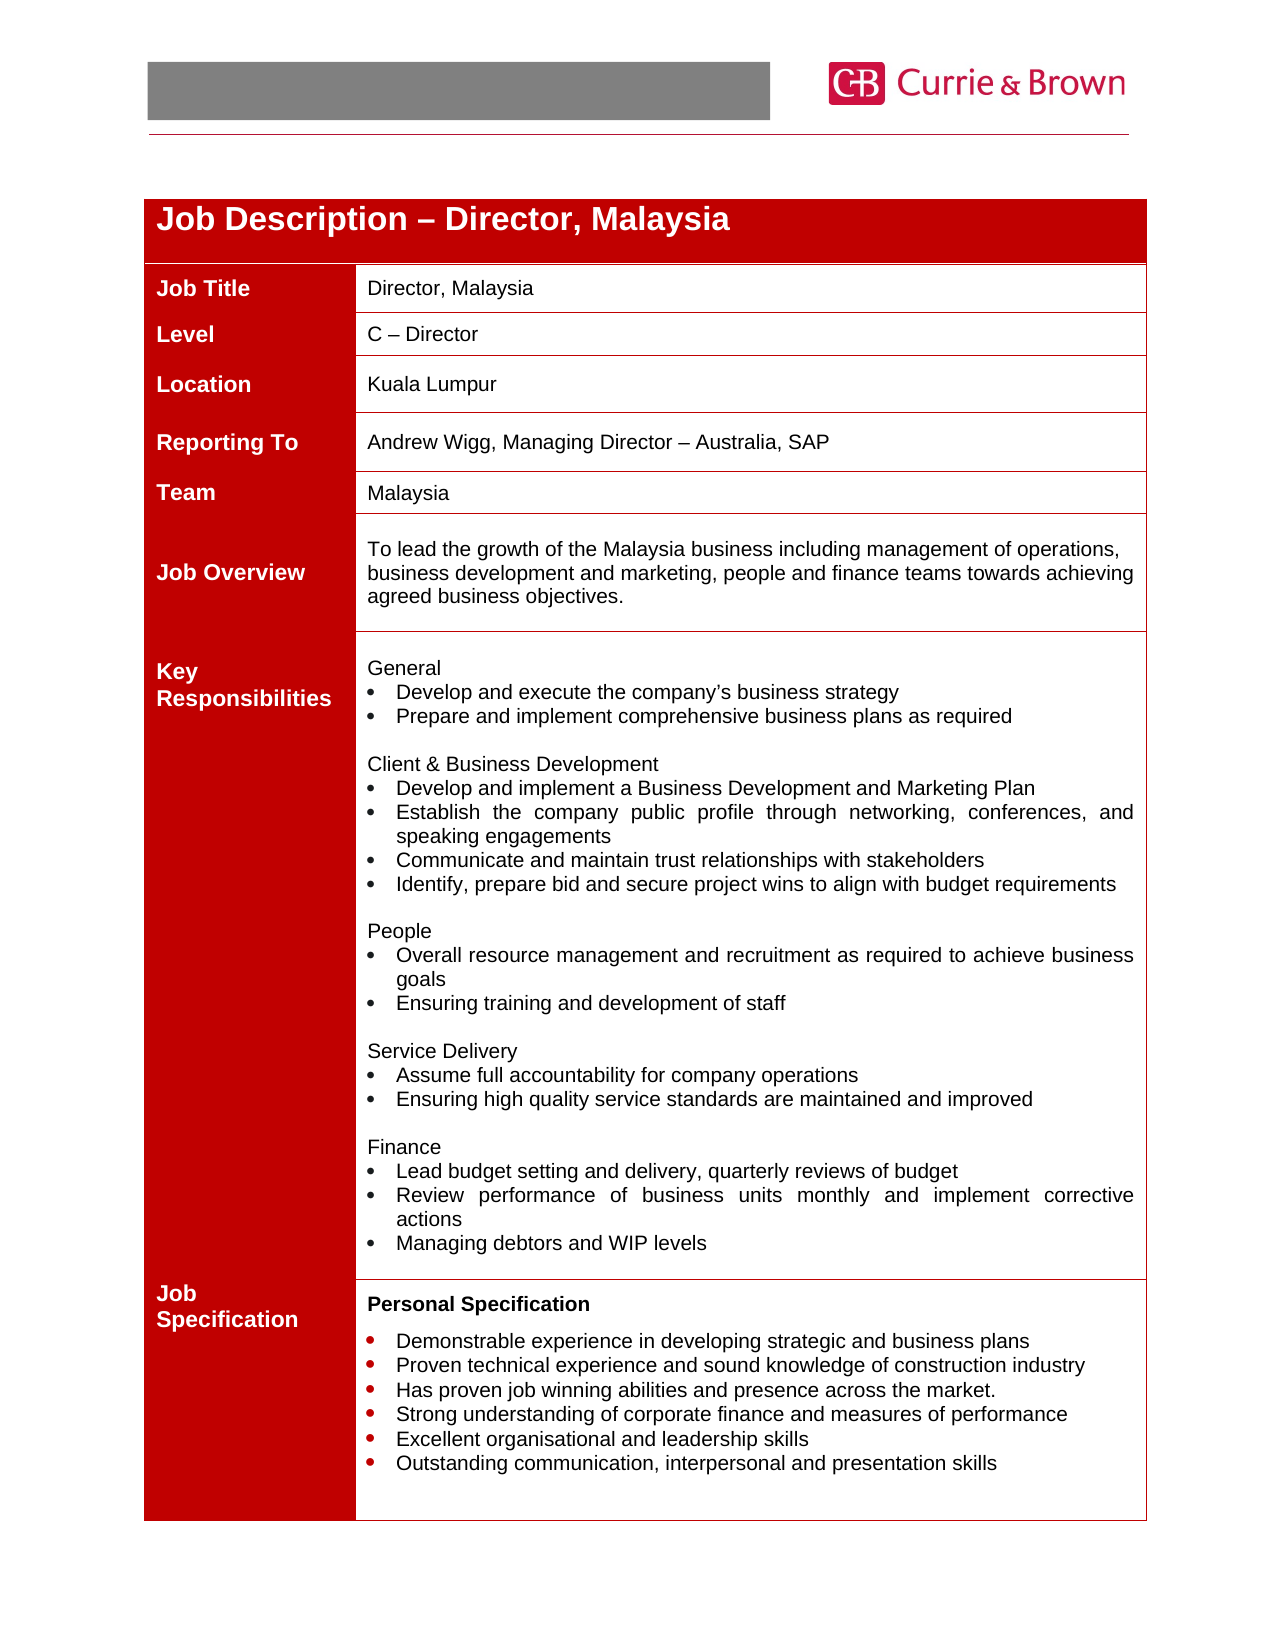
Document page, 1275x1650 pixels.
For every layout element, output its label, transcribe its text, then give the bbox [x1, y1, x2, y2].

table_cell Level [145, 313, 355, 355]
table_cell Andrew Wigg, Managing Director – Australia, SAP [356, 413, 1146, 471]
table_cell Job Overview [145, 514, 355, 631]
table_cell Kuala Lumpur [356, 356, 1146, 412]
table_header Job Description – Director, Malaysia [145, 200, 1146, 263]
table_cell C – Director [356, 313, 1146, 355]
table_cell Personal Specification Demonstrable experience in developing strategic and business plans Proven technical experience and sound knowledge of construction industry Has proven job winning abilities and presence across the market. Strong understanding of corporate finance and measures of performance Excellent organisational and leadership skills Outstanding communication, interpersonal and presentation skills [356, 1280, 1146, 1520]
table_cell Team [145, 472, 355, 513]
picture [828, 62, 1125, 105]
table_cell Job Title [145, 265, 355, 312]
table_cell Malaysia [356, 472, 1146, 513]
table_cell Location [145, 356, 355, 412]
table_cell Director, Malaysia [356, 265, 1146, 312]
table_cell Key Responsibilities [145, 632, 355, 1279]
table_cell Job Specification [145, 1280, 355, 1520]
table_cell Reporting To [145, 413, 355, 471]
table_cell General Develop and execute the company’s business strategy Prepare and implement comprehensive business plans as required Client & Business Development Develop and implement a Business Development and Marketing Plan Establish the company public profile through networking, conferences, and speaking engagements Communicate and maintain trust relationships with stakeholders Identify, prepare bid and secure project wins to align with budget requirements People Overall resource management and recruitment as required to achieve business goals Ensuring training and development of staff Service Delivery Assume full accountability for company operations Ensuring high quality service standards are maintained and improved Finance Lead budget setting and delivery, quarterly reviews of budget Review performance of business units monthly and implement corrective actions Managing debtors and WIP levels [356, 632, 1146, 1279]
table_cell To lead the growth of the Malaysia business including management of operations, business development and marketing, people and finance teams towards achieving agreed business objectives. [356, 514, 1146, 631]
